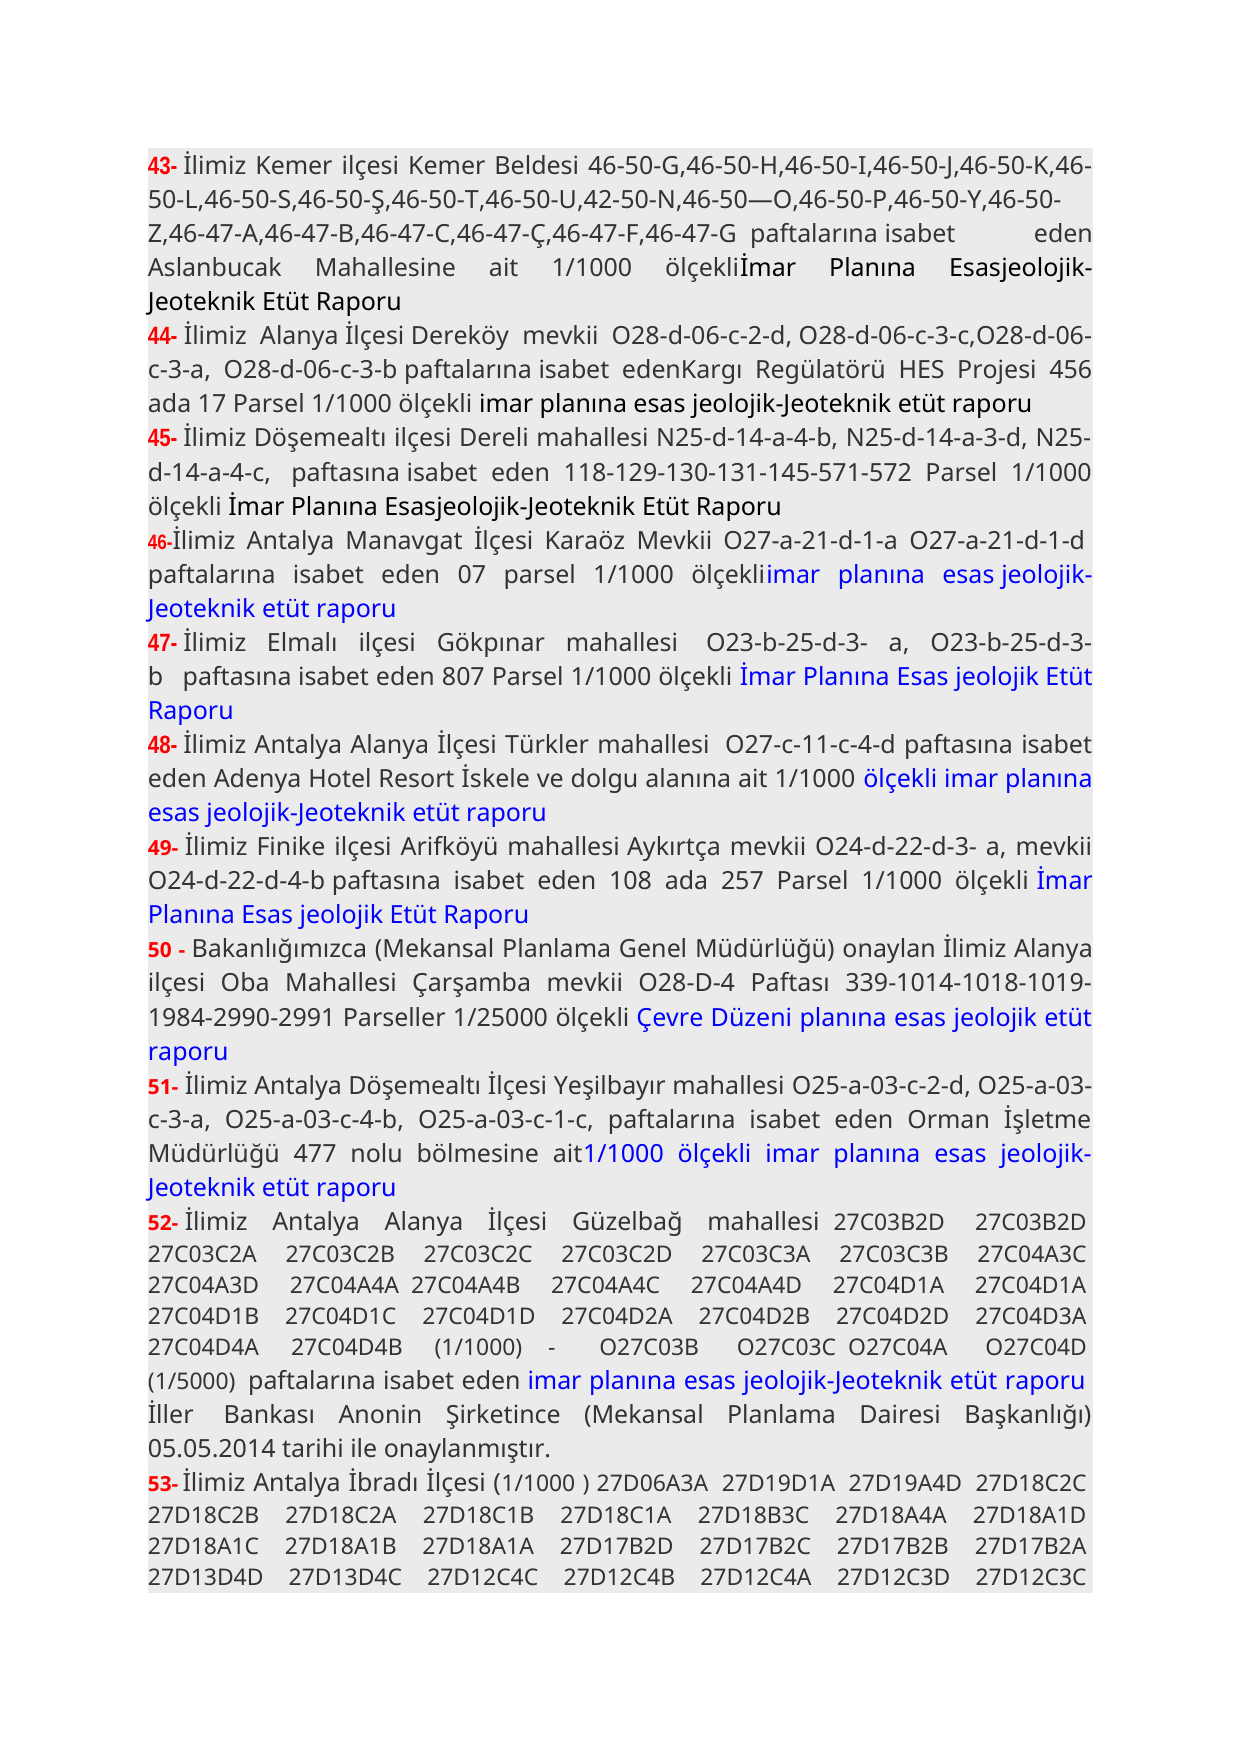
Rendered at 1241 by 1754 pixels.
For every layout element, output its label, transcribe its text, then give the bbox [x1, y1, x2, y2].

text 49- İlimiz Finike ilçesi Arifköyü mahallesi Aykırtça mevkii O24-d-22-d-3- a, mevkii O24-d-22-d-4-b paftasına isabet eden 108 ada 257 Parsel 1/1000 ölçekli İmar Planına Esas jeolojik Etüt Raporu [148, 829, 1093, 931]
text 47- İlimiz Elmalı ilçesi Gökpınar mahallesi O23-b-25-d-3- a, O23-b-25-d-3-b paftasına isabet eden 807 Parsel 1/1000 ölçekli İmar Planına Esas jeolojik Etüt Raporu [148, 624, 1093, 727]
text 45- İlimiz Döşemealtı ilçesi Dereli mahallesi N25-d-14-a-4-b, N25-d-14-a-3-d, N25-d-14-a-4-c, paftasına isabet eden 118-129-130-131-145-571-572 Parsel 1/1000 ölçekli İmar Planına Esasjeolojik-Jeoteknik Etüt Raporu [148, 420, 1093, 522]
text 48- İlimiz Antalya Alanya İlçesi Türkler mahallesi O27-c-11-c-4-d paftasına isabet eden Adenya Hotel Resort İskele ve dolgu alanına ait 1/1000 ölçekli imar planına esas jeolojik-Jeoteknik etüt raporu [148, 727, 1093, 829]
text 50 - Bakanlığımızca (Mekansal Planlama Genel Müdürlüğü) onaylan İlimiz Alanya ilçesi Oba Mahallesi Çarşamba mevkii O28-D-4 Paftası 339-1014-1018-1019-1984-2990-2991 Parseller 1/25000 ölçekli Çevre Düzeni planına esas jeolojik etüt raporu [148, 931, 1093, 1067]
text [148, 1465, 1093, 1593]
text 52- İlimiz Antalya Alanya İlçesi Güzelbağ mahallesi 27C03B2D 27C03B2D 27C03C2A 27C03C2B 27C03C2C 27C03C2D 27C03C3A 27C03C3B 27C04A3C 27C04A3D 27C04A4A 27C04A4B 27C04A4C 27C04A4D 27C04D1A 27C04D1A 27C04D1B 27C04D1C 27C04D1D 27C04D2A 27C04D2B 27C04D2D 27C04D3A 27C04D4A 27C04D4B (1/1000) - O27C03B O27C03C O27C04A O27C04D (1/5000) paftalarına isabet eden imar planına esas jeolojik-Jeoteknik etüt raporu İller Bankası Anonin Şirketince (Mekansal Planlama Dairesi Başkanlığı) 05.05.2014 tarihi ile onaylanmıştır. [148, 1203, 1093, 1465]
text 46-İlimiz Antalya Manavgat İlçesi Karaöz Mevkii O27-a-21-d-1-a O27-a-21-d-1-d paftalarına isabet eden 07 parsel 1/1000 ölçekliimar planına esas jeolojik-Jeoteknik etüt raporu [148, 522, 1093, 624]
text 43- İlimiz Kemer ilçesi Kemer Beldesi 46-50-G,46-50-H,46-50-I,46-50-J,46-50-K,46-50-L,46-50-S,46-50-Ş,46-50-T,46-50-U,42-50-N,46-50—O,46-50-P,46-50-Y,46-50-Z,46-47-A,46-47-B,46-47-C,46-47-Ç,46-47-F,46-47-G paftalarına isabet eden Aslanbucak Mahallesine ait 1/1000 ölçekliİmar Planına Esasjeolojik-Jeoteknik Etüt Raporu [148, 148, 1093, 318]
text 44- İlimiz Alanya İlçesi Dereköy mevkii O28-d-06-c-2-d, O28-d-06-c-3-c,O28-d-06-c-3-a, O28-d-06-c-3-b paftalarına isabet edenKargı Regülatörü HES Projesi 456 ada 17 Parsel 1/1000 ölçekli imar planına esas jeolojik-Jeoteknik etüt raporu [148, 318, 1093, 420]
text 51- İlimiz Antalya Döşemealtı İlçesi Yeşilbayır mahallesi O25-a-03-c-2-d, O25-a-03-c-3-a, O25-a-03-c-4-b, O25-a-03-c-1-c, paftalarına isabet eden Orman İşletme Müdürlüğü 477 nolu bölmesine ait1/1000 ölçekli imar planına esas jeolojik-Jeoteknik etüt raporu [148, 1067, 1093, 1203]
